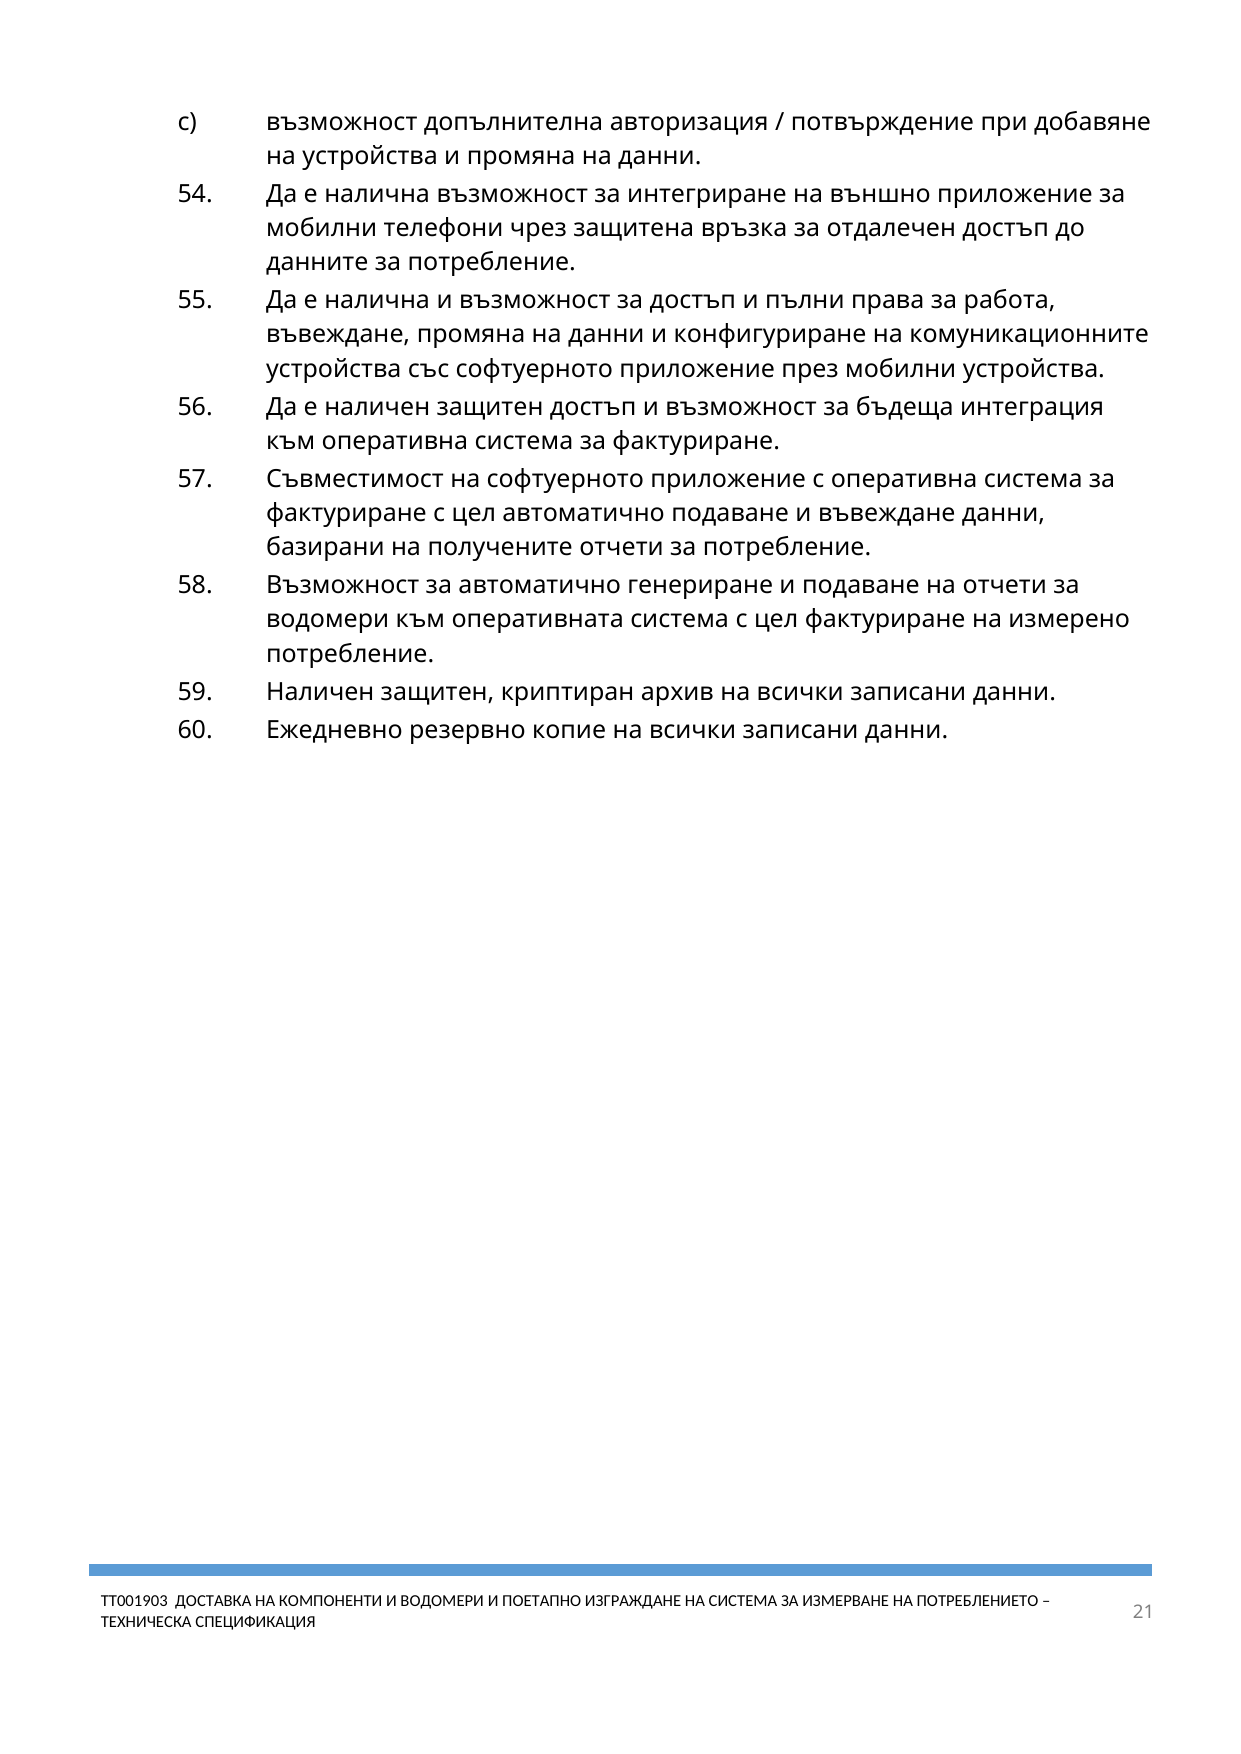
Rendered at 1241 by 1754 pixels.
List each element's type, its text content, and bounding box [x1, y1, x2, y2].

subtitle Наличен защитен, криптиран архив на всички записани данни. [177, 673, 1152, 707]
subtitle възможност допълнителна авторизация / потвърждение при добавяне на устройства и промяна на данни. [177, 103, 1152, 172]
subtitle Ежедневно резервно копие на всички записани данни. [177, 712, 1152, 746]
subtitle Съвместимост на софтуерното приложение с оперативна система за фактуриране с цел автоматично подаване и въвеждане данни, базирани на получените отчети за потребление. [177, 461, 1152, 563]
subtitle Да е наличен защитен достъп и възможност за бъдеща интеграция към оперативна система за фактуриране. [177, 388, 1152, 457]
subtitle Да е налична и възможност за достъп и пълни права за работа, въвеждане, промяна на данни и конфигуриране на комуникационните устройства със софтуерното приложение през мобилни устройства. [177, 282, 1152, 384]
subtitle Да е налична възможност за интегриране на външно приложение за мобилни телефони чрез защитена връзка за отдалечен достъп до данните за потребление. [177, 176, 1152, 278]
subtitle Възможност за автоматично генериране и подаване на отчети за водомери към оперативната система с цел фактуриране на измерено потребление. [177, 567, 1152, 669]
